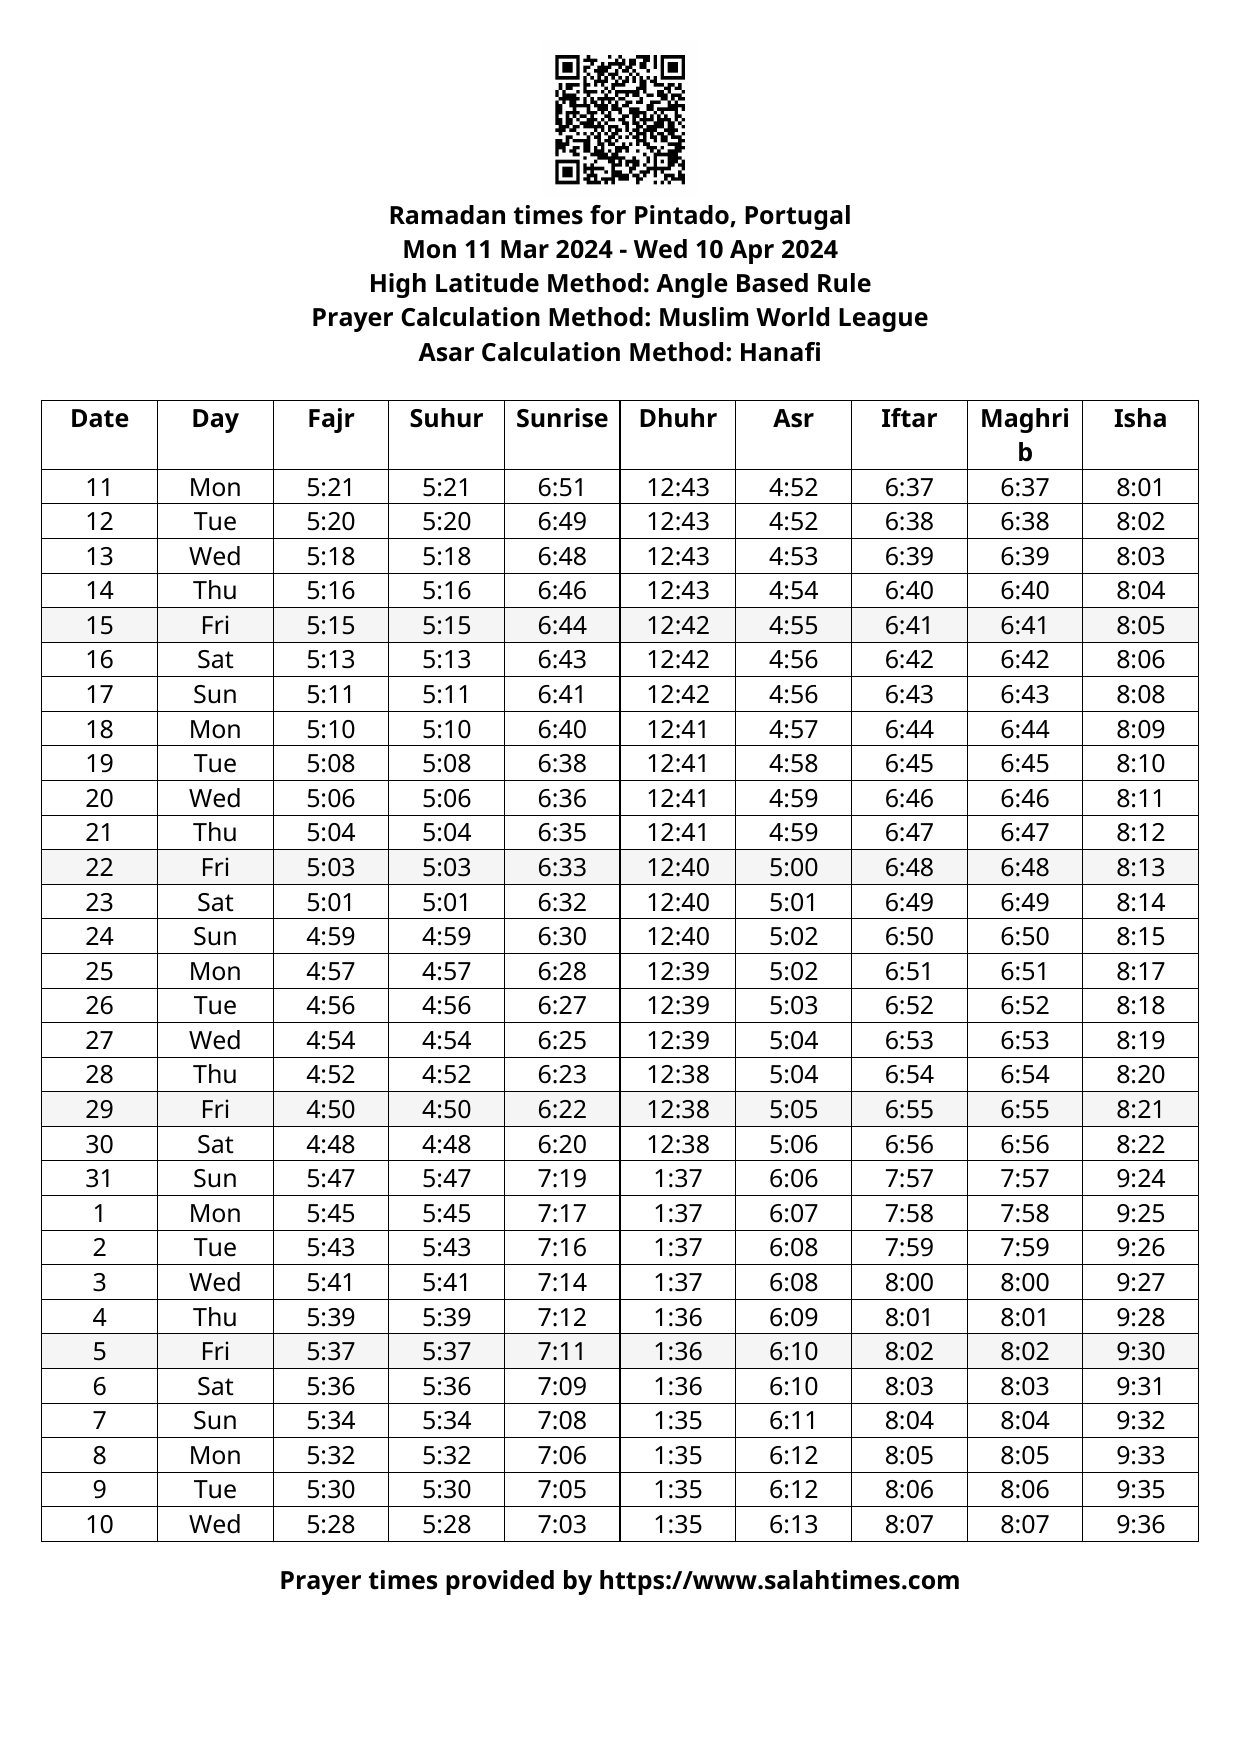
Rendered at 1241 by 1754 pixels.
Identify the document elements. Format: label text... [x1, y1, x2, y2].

table_cell 6:44 [968, 712, 1082, 745]
table_cell 12:43 [621, 574, 735, 607]
table_cell 7:09 [505, 1369, 619, 1402]
table_cell 1:37 [621, 1231, 735, 1264]
table_cell 6:20 [505, 1127, 619, 1160]
table_cell 8:05 [968, 1438, 1082, 1472]
text Ramadan times for Pintado, Portugal [42, 198, 1198, 232]
table_cell 12:39 [621, 989, 735, 1022]
table_cell Thu [158, 1058, 273, 1091]
table_cell 6:49 [968, 885, 1082, 918]
table_cell 6:40 [505, 712, 619, 745]
table_cell 9:24 [1083, 1161, 1198, 1195]
table_cell Tue [158, 989, 273, 1022]
table_cell 12:41 [621, 746, 735, 780]
table_cell 9:25 [1083, 1196, 1198, 1229]
table_cell 6:40 [852, 574, 967, 607]
table_cell 9:28 [1083, 1300, 1198, 1333]
table_cell Thu [158, 816, 273, 849]
table_cell 8:17 [1083, 954, 1198, 987]
table_cell 12:38 [621, 1058, 735, 1091]
table_cell 12:43 [621, 539, 735, 572]
table_cell 6:09 [736, 1300, 851, 1333]
table_cell 12:39 [621, 954, 735, 987]
table_cell 12:43 [621, 470, 735, 503]
table_cell 6 [42, 1369, 157, 1402]
text Mon 11 Mar 2024 - Wed 10 Apr 2024 [42, 232, 1198, 266]
table_cell 1:37 [621, 1161, 735, 1195]
table_header Iftar [852, 401, 967, 469]
table_cell 4:56 [389, 989, 504, 1022]
table_cell 5:21 [389, 470, 504, 503]
table_cell 7 [42, 1404, 157, 1437]
table_cell 7:57 [968, 1161, 1082, 1195]
table_cell 5:06 [274, 781, 388, 814]
table_cell 29 [42, 1092, 157, 1126]
table_cell 6:56 [968, 1127, 1082, 1160]
table_cell 4:52 [274, 1058, 388, 1091]
table_cell Tue [158, 1473, 273, 1506]
table_cell 6:53 [968, 1023, 1082, 1057]
table_cell Sun [158, 1404, 273, 1437]
table_cell 12:42 [621, 643, 735, 676]
table_cell Sun [158, 677, 273, 711]
table_cell 6:06 [736, 1161, 851, 1195]
table_cell 5:41 [389, 1265, 504, 1299]
table_cell 1:35 [621, 1473, 735, 1506]
table_cell 5:47 [274, 1161, 388, 1195]
table_cell 8:12 [1083, 816, 1198, 849]
table_cell 5:39 [389, 1300, 504, 1333]
table_cell Wed [158, 539, 273, 572]
table_cell 6:32 [505, 885, 619, 918]
table_cell 6:42 [968, 643, 1082, 676]
table_cell 12 [42, 504, 157, 538]
table_cell 6:22 [505, 1092, 619, 1126]
table_cell 4:59 [736, 816, 851, 849]
table_cell 7:06 [505, 1438, 619, 1472]
table_cell 5:06 [389, 781, 504, 814]
table_cell 5:28 [274, 1507, 388, 1541]
table_cell 4:50 [389, 1092, 504, 1126]
table_cell Wed [158, 1507, 273, 1541]
table_cell 12:41 [621, 781, 735, 814]
table_cell 7:12 [505, 1300, 619, 1333]
table_cell Sat [158, 1369, 273, 1402]
table_cell 4:56 [736, 643, 851, 676]
table_cell 8 [42, 1438, 157, 1472]
table_cell 6:55 [968, 1092, 1082, 1126]
table_cell 12:41 [621, 712, 735, 745]
text Asar Calculation Method: Hanafi [42, 334, 1198, 368]
table_cell 8:21 [1083, 1092, 1198, 1126]
table_cell 5 [42, 1334, 157, 1368]
table_cell 1 [42, 1196, 157, 1229]
table_cell 12:38 [621, 1127, 735, 1160]
table_cell 5:13 [389, 643, 504, 676]
table_cell 6:12 [736, 1473, 851, 1506]
table_cell Tue [158, 1231, 273, 1264]
table_cell Sat [158, 885, 273, 918]
table_cell 6:30 [505, 919, 619, 953]
table_cell 8:03 [968, 1369, 1082, 1402]
table_cell 27 [42, 1023, 157, 1057]
table_cell 6:52 [852, 989, 967, 1022]
table_cell Fri [158, 850, 273, 884]
table_cell 5:01 [274, 885, 388, 918]
table_header Date [42, 401, 157, 469]
table_cell 5:01 [736, 885, 851, 918]
table_cell 6:41 [505, 677, 619, 711]
table_cell 5:06 [736, 1127, 851, 1160]
table_cell 1:36 [621, 1369, 735, 1402]
table_header Sunrise [505, 401, 619, 469]
table_cell 6:54 [852, 1058, 967, 1091]
table_cell 12:43 [621, 504, 735, 538]
table_cell 6:47 [852, 816, 967, 849]
table_cell 6:54 [968, 1058, 1082, 1091]
table_cell 8:07 [852, 1507, 967, 1541]
table_cell 5:37 [274, 1334, 388, 1368]
table_cell 7:59 [852, 1231, 967, 1264]
table_cell 5:36 [389, 1369, 504, 1402]
table_cell 12:40 [621, 919, 735, 953]
table_cell 15 [42, 608, 157, 642]
table_cell 6:46 [505, 574, 619, 607]
table_cell 30 [42, 1127, 157, 1160]
table_cell 6:53 [852, 1023, 967, 1057]
table_header Asr [736, 401, 851, 469]
table_cell 5:10 [274, 712, 388, 745]
table_cell 12:41 [621, 816, 735, 849]
table_cell 10 [42, 1507, 157, 1541]
table_cell 8:03 [1083, 539, 1198, 572]
table_cell 6:23 [505, 1058, 619, 1091]
table_cell 11 [42, 470, 157, 503]
picture [542, 41, 699, 198]
table_cell 8:09 [1083, 712, 1198, 745]
table_cell 5:03 [389, 850, 504, 884]
table_cell 5:20 [389, 504, 504, 538]
table_header Day [158, 401, 273, 469]
table_cell 25 [42, 954, 157, 987]
table_cell 4:48 [274, 1127, 388, 1160]
table_cell 4:48 [389, 1127, 504, 1160]
table_cell 9:32 [1083, 1404, 1198, 1437]
table_header Isha [1083, 401, 1198, 469]
table_cell 8:03 [852, 1369, 967, 1402]
table_header Suhur [389, 401, 504, 469]
table_cell 5:05 [736, 1092, 851, 1126]
table_cell 4:55 [736, 608, 851, 642]
table_cell 6:52 [968, 989, 1082, 1022]
table_cell 5:03 [274, 850, 388, 884]
table_cell 4:54 [389, 1023, 504, 1057]
table_cell 12:42 [621, 608, 735, 642]
table_cell 8:04 [968, 1404, 1082, 1437]
table_cell 4:58 [736, 746, 851, 780]
text High Latitude Method: Angle Based Rule [42, 266, 1198, 300]
table_cell Thu [158, 1300, 273, 1333]
table_cell 20 [42, 781, 157, 814]
table_cell 1:36 [621, 1334, 735, 1368]
table_cell Sat [158, 643, 273, 676]
table_cell 9:35 [1083, 1473, 1198, 1506]
table_cell 5:34 [274, 1404, 388, 1437]
table_cell 5:45 [389, 1196, 504, 1229]
table_cell 4:53 [736, 539, 851, 572]
table_cell 5:16 [389, 574, 504, 607]
table_cell 8:14 [1083, 885, 1198, 918]
table_cell 3 [42, 1265, 157, 1299]
table_cell 6:33 [505, 850, 619, 884]
table_cell 9:27 [1083, 1265, 1198, 1299]
table_cell 8:13 [1083, 850, 1198, 884]
table_cell 8:11 [1083, 781, 1198, 814]
table_cell 12:40 [621, 885, 735, 918]
table_cell 18 [42, 712, 157, 745]
table_header Dhuhr [621, 401, 735, 469]
table_header Fajr [274, 401, 388, 469]
table_cell 9:26 [1083, 1231, 1198, 1264]
table_cell 6:44 [852, 712, 967, 745]
table_cell 8:15 [1083, 919, 1198, 953]
table_cell 6:08 [736, 1265, 851, 1299]
table_cell 5:20 [274, 504, 388, 538]
table_cell 6:48 [505, 539, 619, 572]
table_cell 6:41 [968, 608, 1082, 642]
table_cell 12:42 [621, 677, 735, 711]
table_cell Wed [158, 781, 273, 814]
table_cell 5:04 [389, 816, 504, 849]
table_cell 17 [42, 677, 157, 711]
table_cell 4:57 [736, 712, 851, 745]
table_cell 6:43 [852, 677, 967, 711]
table_cell 6:43 [968, 677, 1082, 711]
table_cell Mon [158, 1196, 273, 1229]
table_cell 1:35 [621, 1438, 735, 1472]
table_cell 6:13 [736, 1507, 851, 1541]
table_cell 6:40 [968, 574, 1082, 607]
table_cell 7:03 [505, 1507, 619, 1541]
table_cell Thu [158, 574, 273, 607]
table_cell 9:30 [1083, 1334, 1198, 1368]
table_cell 6:35 [505, 816, 619, 849]
table_cell 14 [42, 574, 157, 607]
table_cell 7:19 [505, 1161, 619, 1195]
table_cell 8:05 [852, 1438, 967, 1472]
table_cell 5:02 [736, 919, 851, 953]
table_cell 4:52 [736, 504, 851, 538]
table_cell 8:22 [1083, 1127, 1198, 1160]
table_cell 9 [42, 1473, 157, 1506]
table_cell 6:46 [852, 781, 967, 814]
table_cell 7:58 [968, 1196, 1082, 1229]
table_cell 7:05 [505, 1473, 619, 1506]
table_cell 4:56 [274, 989, 388, 1022]
table_cell 6:10 [736, 1369, 851, 1402]
table_cell 8:02 [968, 1334, 1082, 1368]
table_cell 8:20 [1083, 1058, 1198, 1091]
table_cell 5:41 [274, 1265, 388, 1299]
table_cell 24 [42, 919, 157, 953]
table_cell 8:00 [968, 1265, 1082, 1299]
table_cell 5:47 [389, 1161, 504, 1195]
table_cell 5:11 [389, 677, 504, 711]
table_cell 6:37 [968, 470, 1082, 503]
table_cell 6:48 [968, 850, 1082, 884]
table_cell 5:32 [389, 1438, 504, 1472]
table_cell 5:00 [736, 850, 851, 884]
table_cell 6:51 [505, 470, 619, 503]
table_cell 8:06 [852, 1473, 967, 1506]
table_cell Wed [158, 1023, 273, 1057]
table_cell 6:11 [736, 1404, 851, 1437]
table_cell 5:03 [736, 989, 851, 1022]
table_cell 6:37 [852, 470, 967, 503]
table_cell Sun [158, 919, 273, 953]
table_cell 23 [42, 885, 157, 918]
table_cell 1:35 [621, 1404, 735, 1437]
table_cell 5:04 [736, 1058, 851, 1091]
table_cell 13 [42, 539, 157, 572]
table_cell 5:15 [389, 608, 504, 642]
table_cell 2 [42, 1231, 157, 1264]
table_cell 8:07 [968, 1507, 1082, 1541]
table_cell 6:38 [852, 504, 967, 538]
table_cell 8:06 [968, 1473, 1082, 1506]
table_cell 6:44 [505, 608, 619, 642]
table_cell 4:57 [389, 954, 504, 987]
table_cell 6:45 [968, 746, 1082, 780]
table_cell 8:00 [852, 1265, 967, 1299]
table_cell Fri [158, 1092, 273, 1126]
table_cell 9:36 [1083, 1507, 1198, 1541]
table_cell 8:02 [852, 1334, 967, 1368]
table_cell 5:43 [274, 1231, 388, 1264]
table_cell 7:59 [968, 1231, 1082, 1264]
table_cell 7:17 [505, 1196, 619, 1229]
table_cell 5:11 [274, 677, 388, 711]
table_cell 9:33 [1083, 1438, 1198, 1472]
table_header Maghrib [968, 401, 1082, 469]
table_cell 5:18 [389, 539, 504, 572]
table_cell 22 [42, 850, 157, 884]
table_cell 5:18 [274, 539, 388, 572]
table_cell 5:04 [736, 1023, 851, 1057]
table_cell 6:38 [968, 504, 1082, 538]
table_cell 4:57 [274, 954, 388, 987]
table_cell 8:05 [1083, 608, 1198, 642]
table_cell 8:06 [1083, 643, 1198, 676]
table_cell 6:49 [505, 504, 619, 538]
table_cell 7:11 [505, 1334, 619, 1368]
table_cell 6:50 [852, 919, 967, 953]
table_cell 6:39 [968, 539, 1082, 572]
table_cell 6:56 [852, 1127, 967, 1160]
table_cell 5:02 [736, 954, 851, 987]
table_cell 6:48 [852, 850, 967, 884]
table_cell 9:31 [1083, 1369, 1198, 1402]
table_cell 6:43 [505, 643, 619, 676]
table_cell Tue [158, 504, 273, 538]
table_cell 5:08 [274, 746, 388, 780]
table_cell 6:25 [505, 1023, 619, 1057]
table_cell 7:08 [505, 1404, 619, 1437]
table_cell 6:39 [852, 539, 967, 572]
table_cell 8:18 [1083, 989, 1198, 1022]
table_cell 19 [42, 746, 157, 780]
table_cell 4:56 [736, 677, 851, 711]
table_cell 8:01 [1083, 470, 1198, 503]
table_cell 4:59 [274, 919, 388, 953]
table_cell 6:38 [505, 746, 619, 780]
table_cell 5:37 [389, 1334, 504, 1368]
table_cell Wed [158, 1265, 273, 1299]
table_cell 5:01 [389, 885, 504, 918]
table_cell 28 [42, 1058, 157, 1091]
table_cell Tue [158, 746, 273, 780]
table_cell 6:51 [968, 954, 1082, 987]
table_cell 4:54 [736, 574, 851, 607]
table_cell 6:51 [852, 954, 967, 987]
table_cell 5:28 [389, 1507, 504, 1541]
table_cell 5:16 [274, 574, 388, 607]
table_cell 8:02 [1083, 504, 1198, 538]
table_cell 1:37 [621, 1196, 735, 1229]
table_cell 5:13 [274, 643, 388, 676]
table_cell 12:40 [621, 850, 735, 884]
table_cell 5:10 [389, 712, 504, 745]
table_cell Fri [158, 608, 273, 642]
table_cell 6:07 [736, 1196, 851, 1229]
table_cell 6:27 [505, 989, 619, 1022]
table_cell 31 [42, 1161, 157, 1195]
table_cell 4:59 [389, 919, 504, 953]
table_cell 8:01 [968, 1300, 1082, 1333]
table_cell 6:12 [736, 1438, 851, 1472]
table_cell 6:42 [852, 643, 967, 676]
table_cell 8:08 [1083, 677, 1198, 711]
table_cell 5:34 [389, 1404, 504, 1437]
table_cell 7:58 [852, 1196, 967, 1229]
table_cell 12:38 [621, 1092, 735, 1126]
table_cell Mon [158, 712, 273, 745]
table_cell 5:39 [274, 1300, 388, 1333]
table_cell 21 [42, 816, 157, 849]
table_cell 8:04 [1083, 574, 1198, 607]
table_cell 6:50 [968, 919, 1082, 953]
table_cell 16 [42, 643, 157, 676]
table_cell 12:39 [621, 1023, 735, 1057]
table_cell 5:30 [389, 1473, 504, 1506]
table_cell 6:49 [852, 885, 967, 918]
text Prayer Calculation Method: Muslim World League [42, 300, 1198, 334]
table_cell 4:52 [389, 1058, 504, 1091]
table_cell 6:47 [968, 816, 1082, 849]
table_cell 7:14 [505, 1265, 619, 1299]
table_cell 6:41 [852, 608, 967, 642]
table_cell 4:54 [274, 1023, 388, 1057]
table_cell 8:10 [1083, 746, 1198, 780]
table_cell 5:08 [389, 746, 504, 780]
table_cell 1:37 [621, 1265, 735, 1299]
table_cell 7:16 [505, 1231, 619, 1264]
table_cell 8:01 [852, 1300, 967, 1333]
table_cell Fri [158, 1334, 273, 1368]
table_cell 6:46 [968, 781, 1082, 814]
table_cell 6:28 [505, 954, 619, 987]
table_cell 5:45 [274, 1196, 388, 1229]
table_cell Mon [158, 1438, 273, 1472]
table_cell 5:32 [274, 1438, 388, 1472]
table_cell 26 [42, 989, 157, 1022]
table_cell 6:08 [736, 1231, 851, 1264]
table_cell 5:30 [274, 1473, 388, 1506]
text Prayer times provided by https://www.salahtimes.com [42, 1563, 1198, 1597]
table_cell 8:04 [852, 1404, 967, 1437]
table_cell Sun [158, 1161, 273, 1195]
table_cell 4:52 [736, 470, 851, 503]
table_cell 6:10 [736, 1334, 851, 1368]
table_cell 5:15 [274, 608, 388, 642]
table_cell 6:45 [852, 746, 967, 780]
table_cell 7:57 [852, 1161, 967, 1195]
table_cell 4:59 [736, 781, 851, 814]
table_cell 8:19 [1083, 1023, 1198, 1057]
table_cell 5:21 [274, 470, 388, 503]
table_cell 6:55 [852, 1092, 967, 1126]
table_cell 1:35 [621, 1507, 735, 1541]
table_cell Mon [158, 954, 273, 987]
table_cell 4:50 [274, 1092, 388, 1126]
table_cell 5:43 [389, 1231, 504, 1264]
table_cell 5:04 [274, 816, 388, 849]
table_cell 6:36 [505, 781, 619, 814]
table_cell Mon [158, 470, 273, 503]
table_cell 5:36 [274, 1369, 388, 1402]
table_cell Sat [158, 1127, 273, 1160]
table_cell 1:36 [621, 1300, 735, 1333]
table_cell 4 [42, 1300, 157, 1333]
